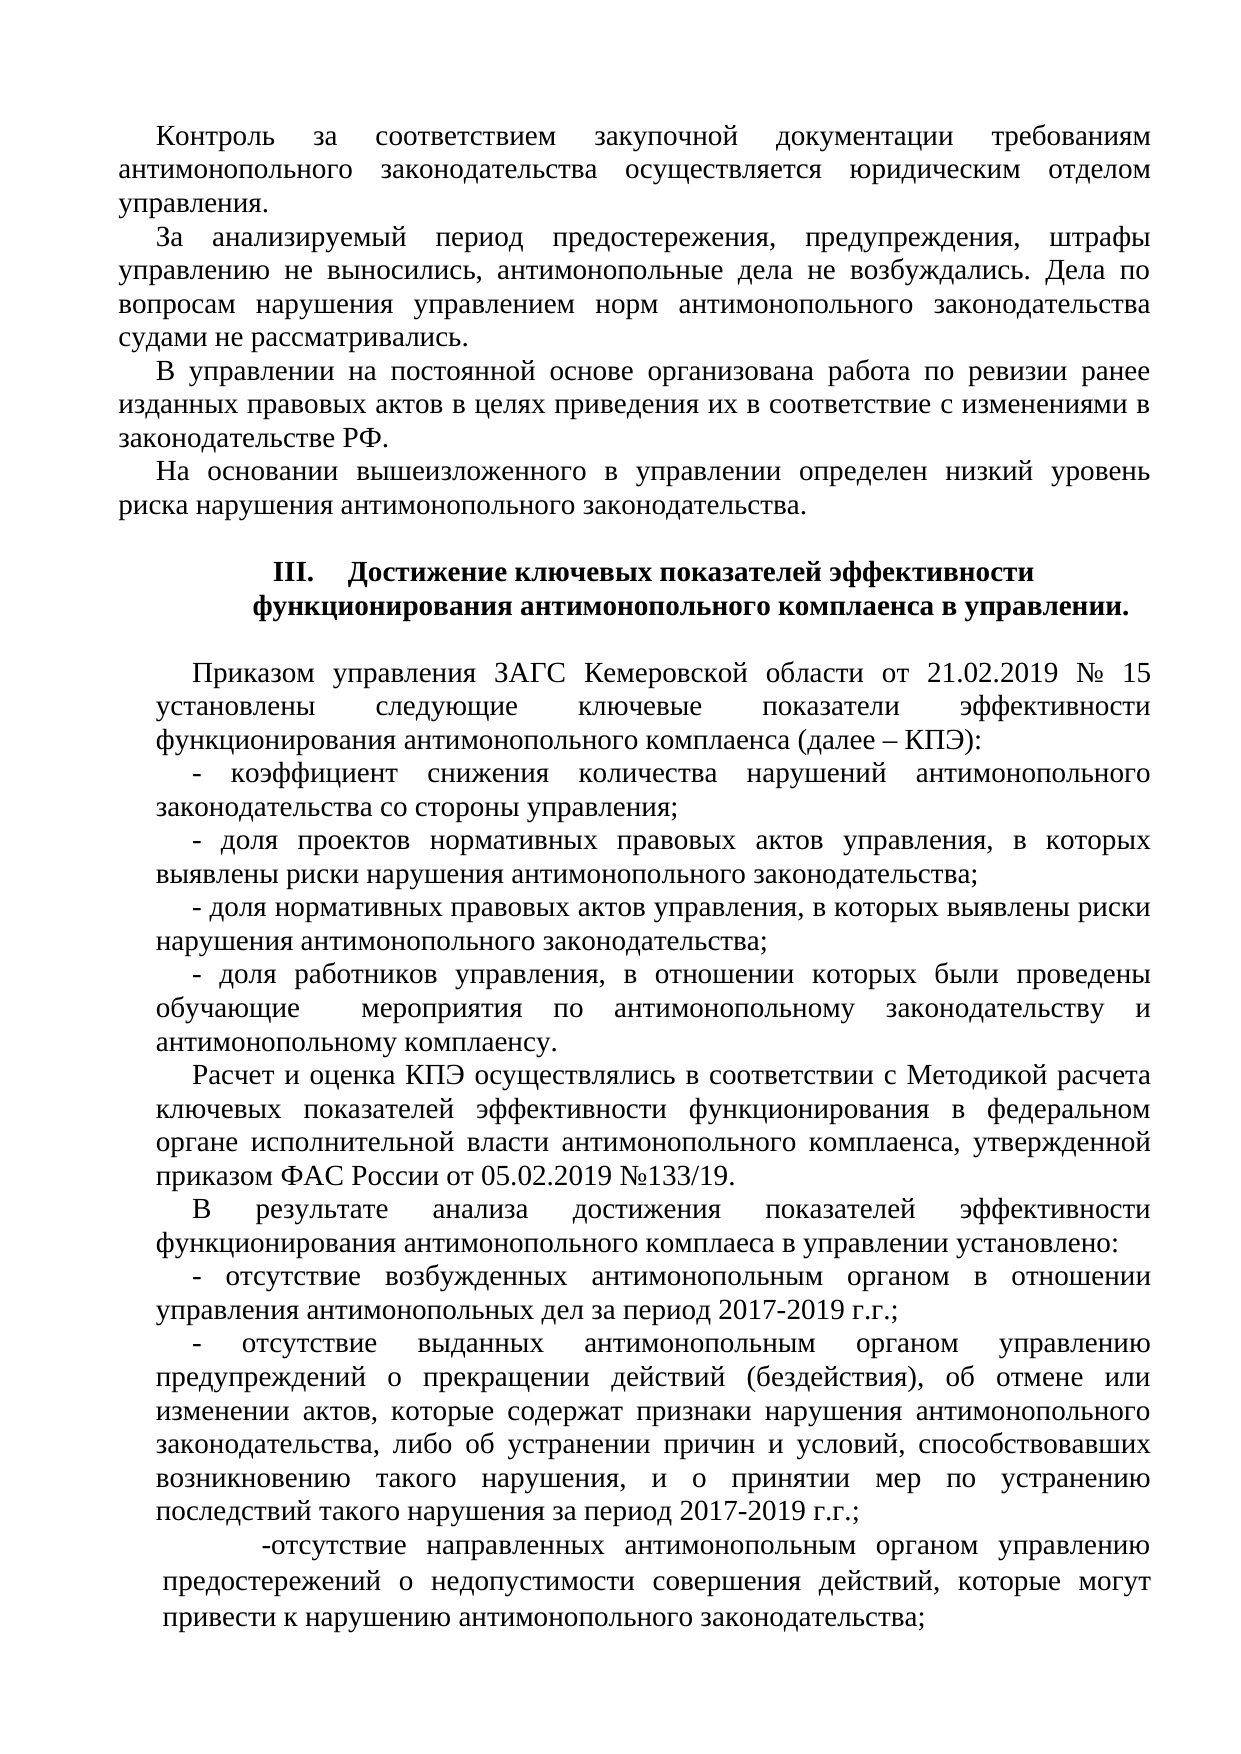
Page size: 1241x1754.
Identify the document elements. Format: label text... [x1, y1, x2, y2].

text Контроль за соответствием закупочной документации требованиям антимонопольного законодательства осуществляется юридическим отделом управления. [118, 118, 1152, 219]
text - доля работников управления, в отношении которых были проведены обучающие мероприятия по антимонопольному законодательству и антимонопольному комплаенсу. [156, 957, 1152, 1057]
text На основании вышеизложенного в управлении определен низкий уровень риска нарушения антимонопольного законодательства. [118, 453, 1152, 521]
text - доля нормативных правовых актов управления, в которых выявлены риски нарушения антимонопольного законодательства; [156, 889, 1152, 957]
text -отсутствие направленных антимонопольным органом управлению предостережений о недопустимости совершения действий, которые могут привести к нарушению антимонопольного законодательства; [162, 1527, 1152, 1633]
list Достижение ключевых показателей эффективности функционирования антимонопольного комплаенса в управлении. [156, 554, 1152, 621]
text - доля проектов нормативных правовых актов управления, в которых выявлены риски нарушения антимонопольного законодательства; [156, 822, 1152, 889]
text Приказом управления ЗАГС Кемеровской области от 21.02.2019 № 15 установлены следующие ключевые показатели эффективности функционирования антимонопольного комплаенса (далее – КПЭ): [156, 655, 1152, 755]
text - коэффициент снижения количества нарушений антимонопольного законодательства со стороны управления; [156, 755, 1152, 822]
text В управлении на постоянной основе организована работа по ревизии ранее изданных правовых актов в целях приведения их в соответствие с изменениями в законодательстве РФ. [118, 353, 1152, 453]
text За анализируемый период предостережения, предупреждения, штрафы управлению не выносились, антимонопольные дела не возбуждались. Дела по вопросам нарушения управлением норм антимонопольного законодательства судами не рассматривались. [118, 219, 1152, 353]
text - отсутствие возбужденных антимонопольным органом в отношении управления антимонопольных дел за период 2017-2019 г.г.; [156, 1258, 1152, 1326]
text Расчет и оценка КПЭ осуществлялись в соответствии с Методикой расчета ключевых показателей эффективности функционирования в федеральном органе исполнительной власти антимонопольного комплаенса, утвержденной приказом ФАС России от 05.02.2019 №133/19. [156, 1057, 1152, 1191]
text - отсутствие выданных антимонопольным органом управлению предупреждений о прекращении действий (бездействия), об отмене или изменении актов, которые содержат признаки нарушения антимонопольного законодательства, либо об устранении причин и условий, способствовавших возникновению такого нарушения, и о принятии мер по устранению последствий такого нарушения за период 2017-2019 г.г.; [156, 1326, 1152, 1527]
text В результате анализа достижения показателей эффективности функционирования антимонопольного комплаеса в управлении установлено: [156, 1191, 1152, 1258]
